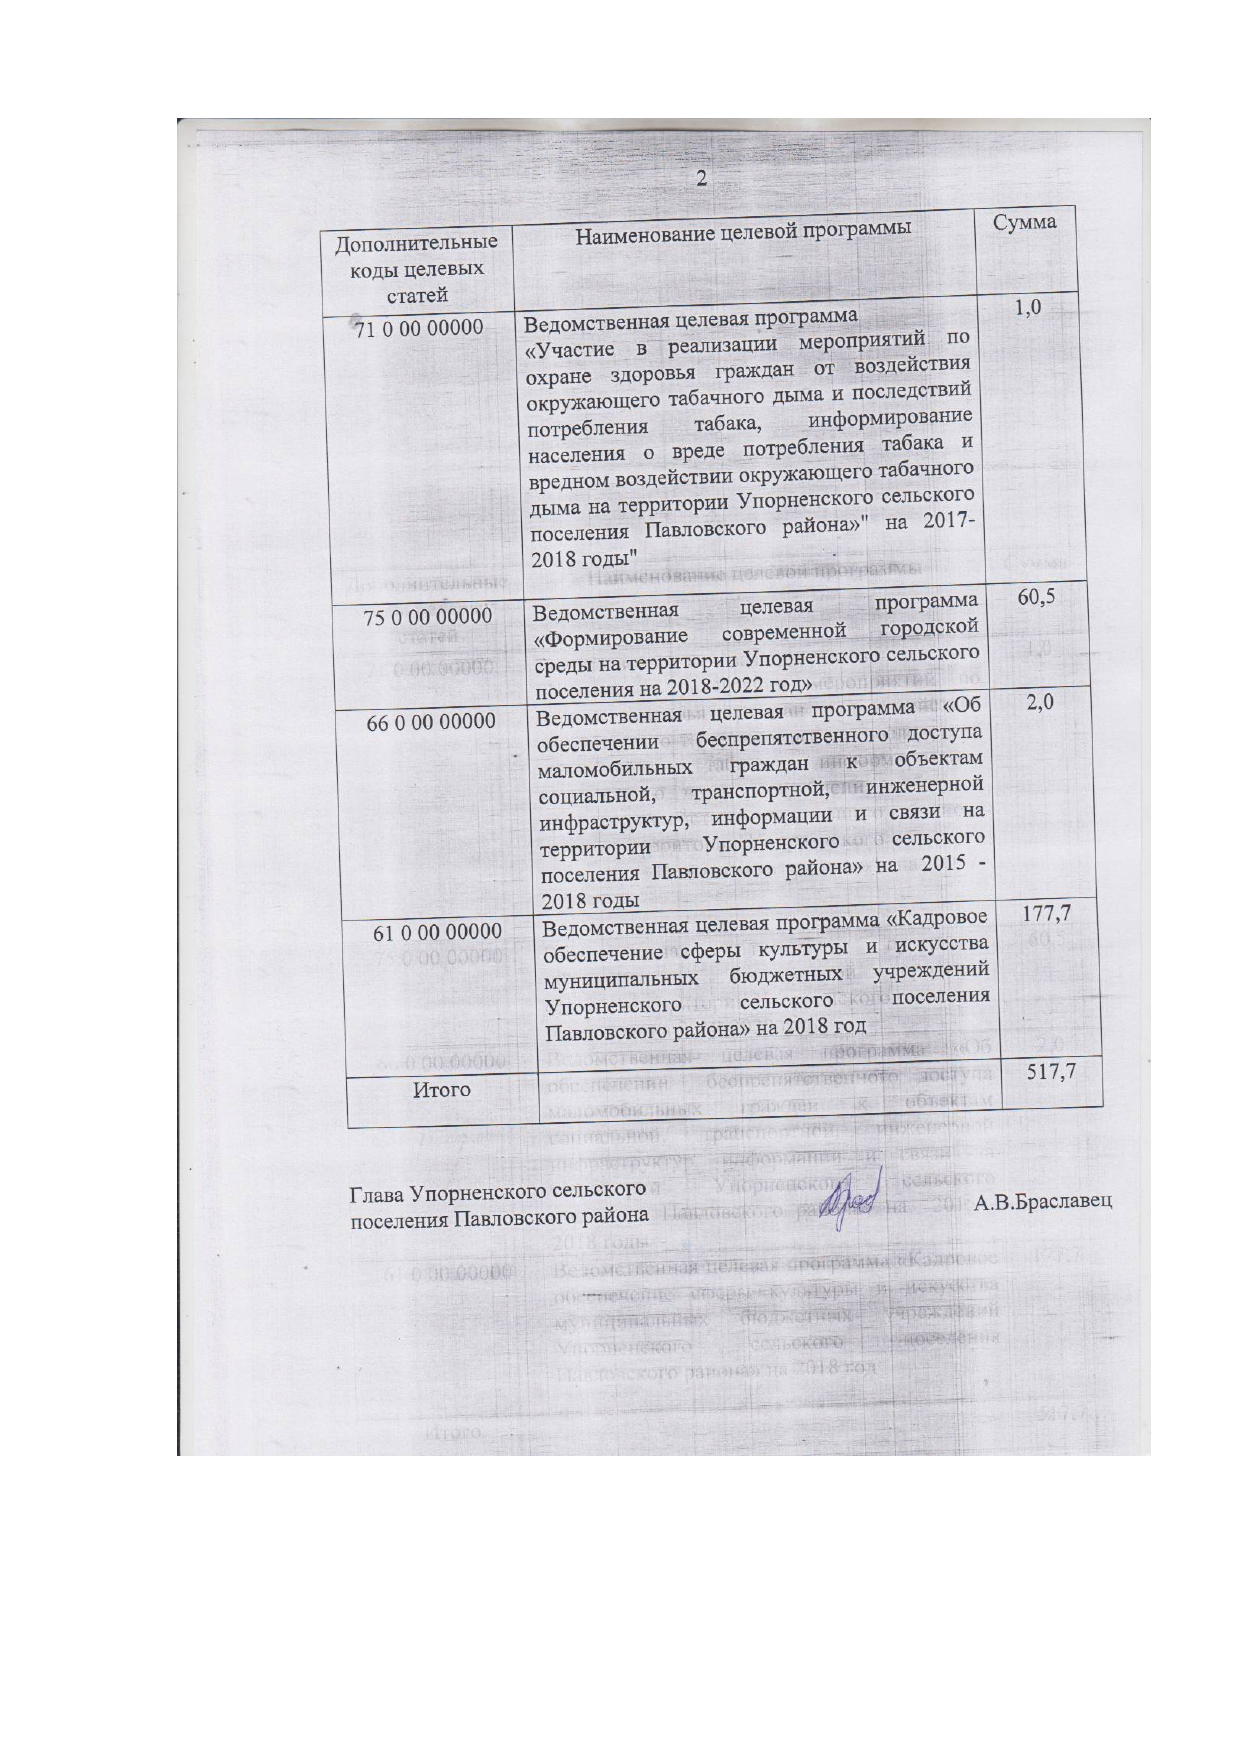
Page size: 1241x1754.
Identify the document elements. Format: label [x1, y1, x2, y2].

picture [177, 118, 1151, 1456]
